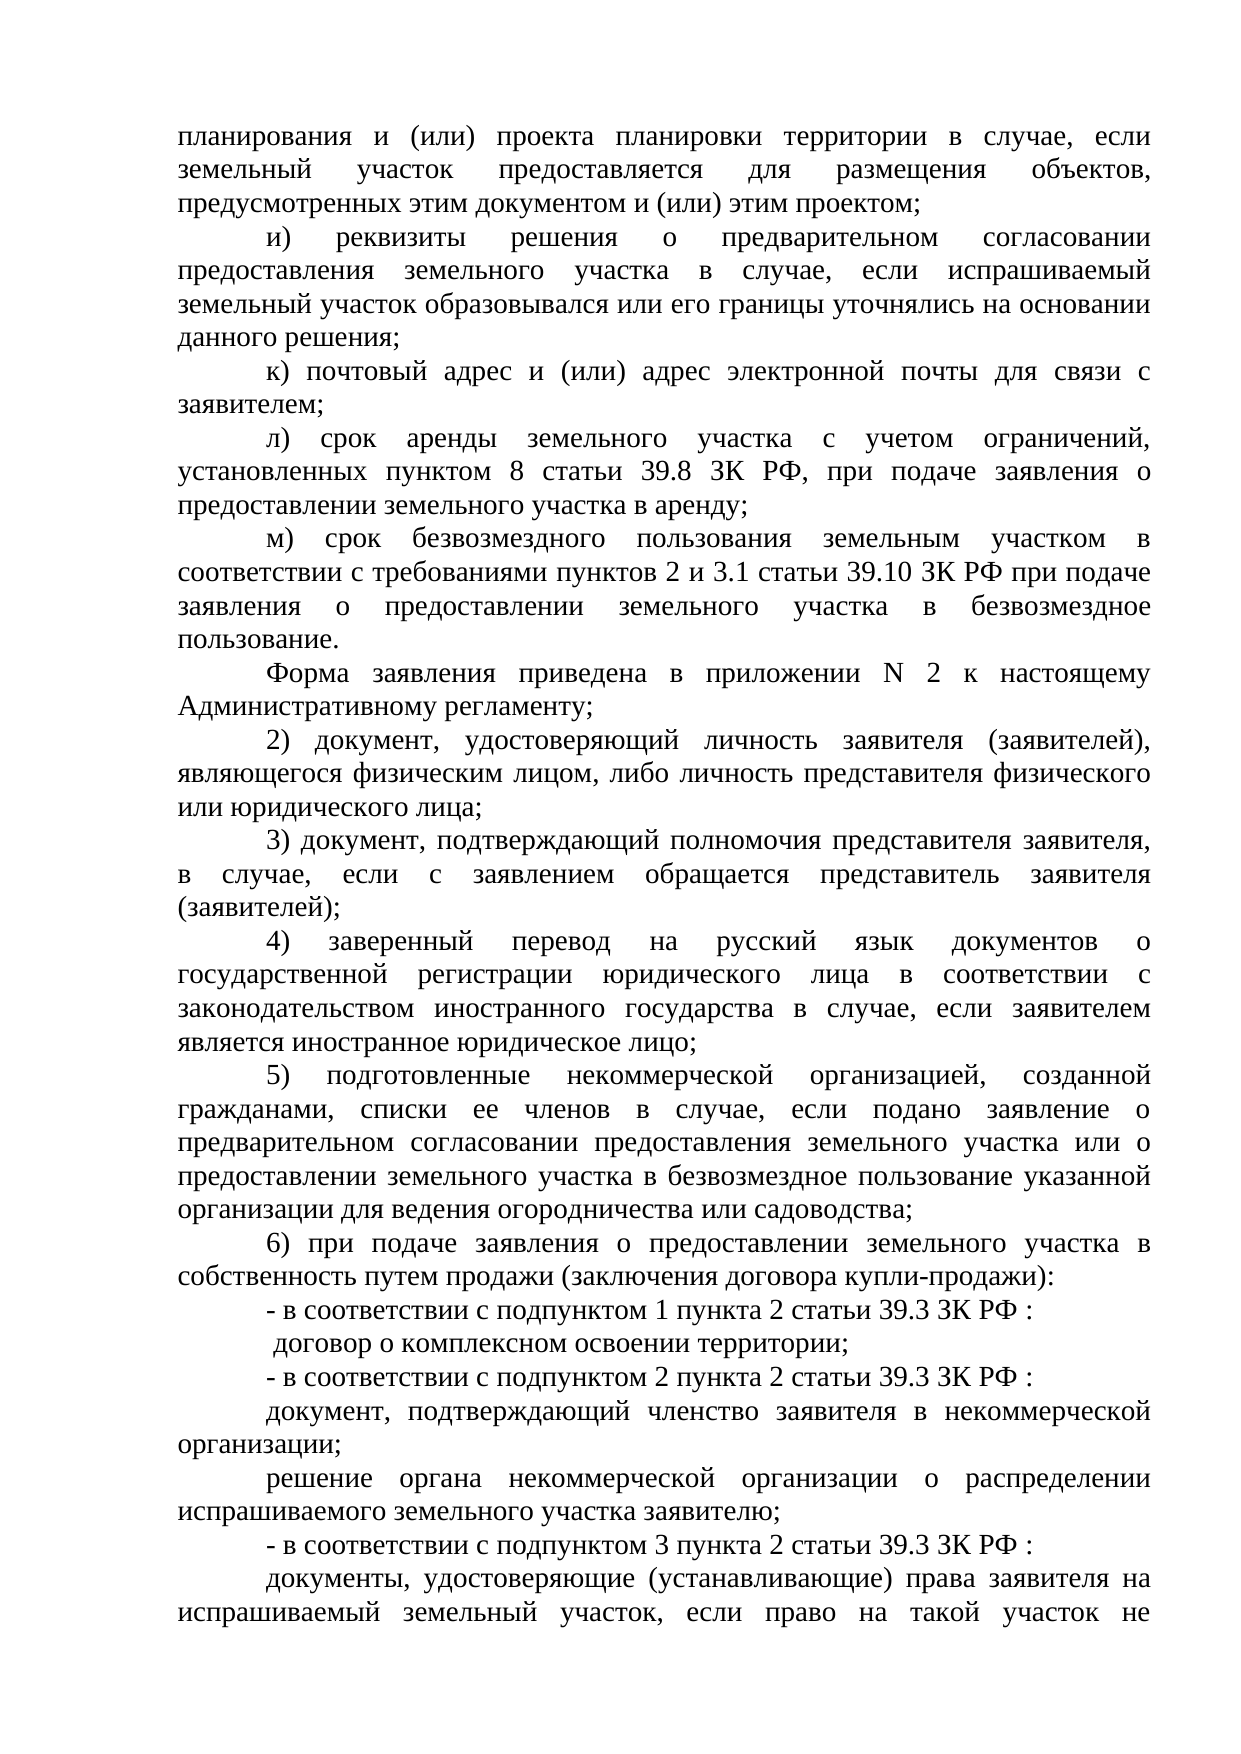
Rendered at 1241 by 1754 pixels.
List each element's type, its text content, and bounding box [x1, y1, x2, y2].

text документ, подтверждающий членство заявителя в некоммерческой организации; [177, 1393, 1152, 1460]
text Форма заявления приведена в приложении N 2 к настоящему Административному регламенту; [177, 655, 1152, 722]
text 5) подготовленные некоммерческой организацией, созданной гражданами, списки ее членов в случае, если подано заявление о предварительном согласовании предоставления земельного участка или о предоставлении земельного участка в безвозмездное пользование указанной организации для ведения огородничества или садоводства; [177, 1057, 1152, 1225]
text 3) документ, подтверждающий полномочия представителя заявителя, в случае, если с заявлением обращается представитель заявителя (заявителей); [177, 822, 1152, 923]
text л) срок аренды земельного участка с учетом ограничений, установленных пунктом 8 статьи 39.8 ЗК РФ, при подаче заявления о предоставлении земельного участка в аренду; [177, 420, 1152, 521]
text решение органа некоммерческой организации о распределении испрашиваемого земельного участка заявителю; [177, 1460, 1152, 1527]
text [177, 118, 1152, 219]
text 6) при подаче заявления о предоставлении земельного участка в собственность путем продажи (заключения договора купли-продажи): [177, 1225, 1152, 1292]
text к) почтовый адрес и (или) адрес электронной почты для связи с заявителем; [177, 353, 1152, 420]
text - в соответствии с подпунктом 3 пункта 2 статьи 39.3 ЗК РФ : [177, 1527, 1152, 1560]
text м) срок безвозмездного пользования земельным участком в соответствии с требованиями пунктов 2 и 3.1 статьи 39.10 ЗК РФ при подаче заявления о предоставлении земельного участка в безвозмездное пользование. [177, 521, 1152, 655]
text 4) заверенный перевод на русский язык документов о государственной регистрации юридического лица в соответствии с законодательством иностранного государства в случае, если заявителем является иностранное юридическое лицо; [177, 923, 1152, 1057]
text договор о комплексном освоении территории; [177, 1326, 1152, 1359]
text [177, 1560, 1152, 1627]
text 2) документ, удостоверяющий личность заявителя (заявителей), являющегося физическим лицом, либо личность представителя физического или юридического лица; [177, 722, 1152, 822]
text - в соответствии с подпунктом 2 пункта 2 статьи 39.3 ЗК РФ : [177, 1359, 1152, 1393]
text - в соответствии с подпунктом 1 пункта 2 статьи 39.3 ЗК РФ : [177, 1292, 1152, 1326]
text и) реквизиты решения о предварительном согласовании предоставления земельного участка в случае, если испрашиваемый земельный участок образовывался или его границы уточнялись на основании данного решения; [177, 219, 1152, 353]
